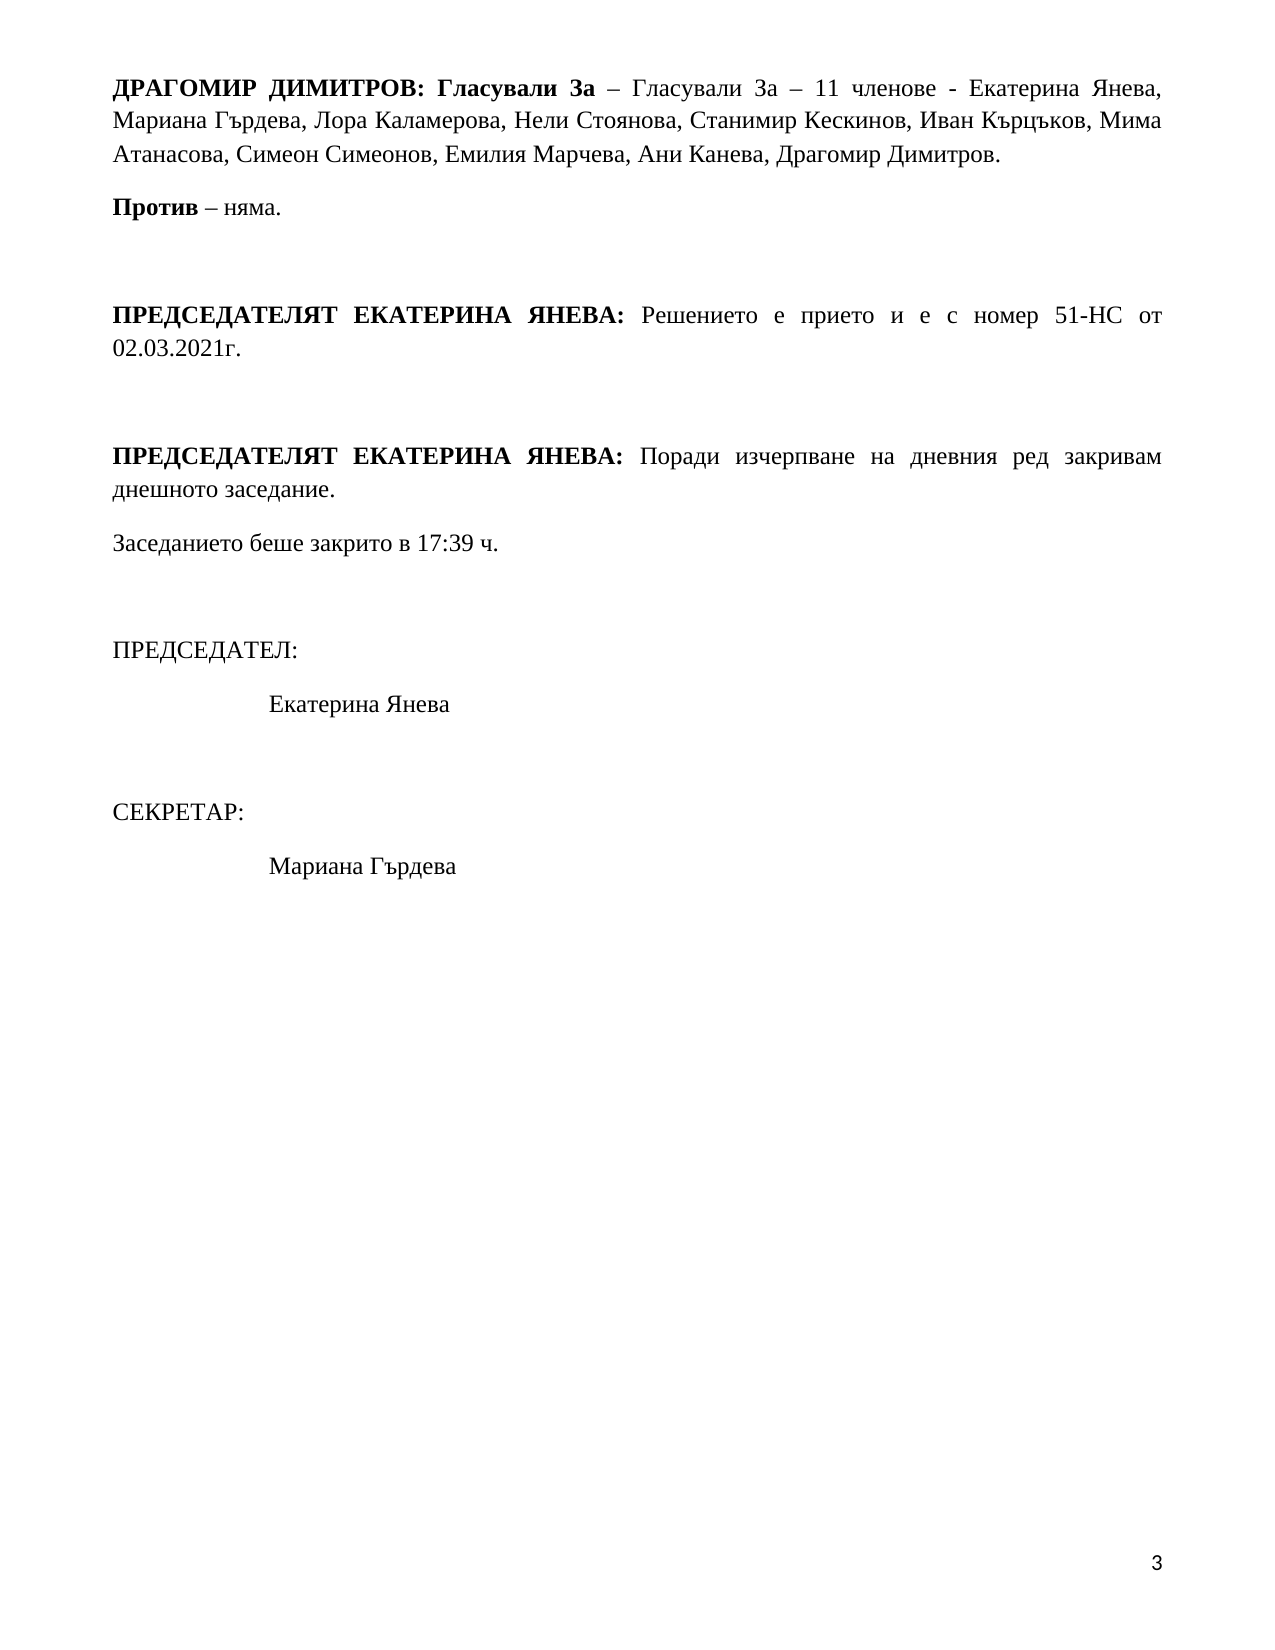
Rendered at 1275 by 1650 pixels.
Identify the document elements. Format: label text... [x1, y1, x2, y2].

text ПРЕДСЕДАТЕЛ: [112, 636, 1162, 664]
text Екатерина Янева [187, 689, 1162, 718]
text ПРЕДСЕДАТЕЛЯТ ЕКАТЕРИНА ЯНЕВА: Решението е прието и е с номер 51-НС от 02.03.2021г. [112, 300, 1162, 362]
text Мариана Гърдева [187, 851, 1162, 880]
text ПРЕДСЕДАТЕЛЯТ ЕКАТЕРИНА ЯНЕВА: Поради изчерпване на дневния ред закривам днешното заседание. [112, 441, 1162, 503]
text Против – няма. [112, 192, 1162, 221]
text ДРАГОМИР ДИМИТРОВ: Гласували За – Гласували За – 11 членове - Екатерина Янева, Мариана Гърдева, Лора Каламерова, Нели Стоянова, Станимир Кескинов, Иван Кърцъков, Мима Атанасова, Симеон Симеонов, Емилия Марчева, Ани Канева, Драгомир Димитров. [112, 73, 1162, 167]
text СЕКРЕТАР: [112, 797, 1162, 826]
text Заседанието беше закрито в 17:39 ч. [112, 528, 1162, 557]
